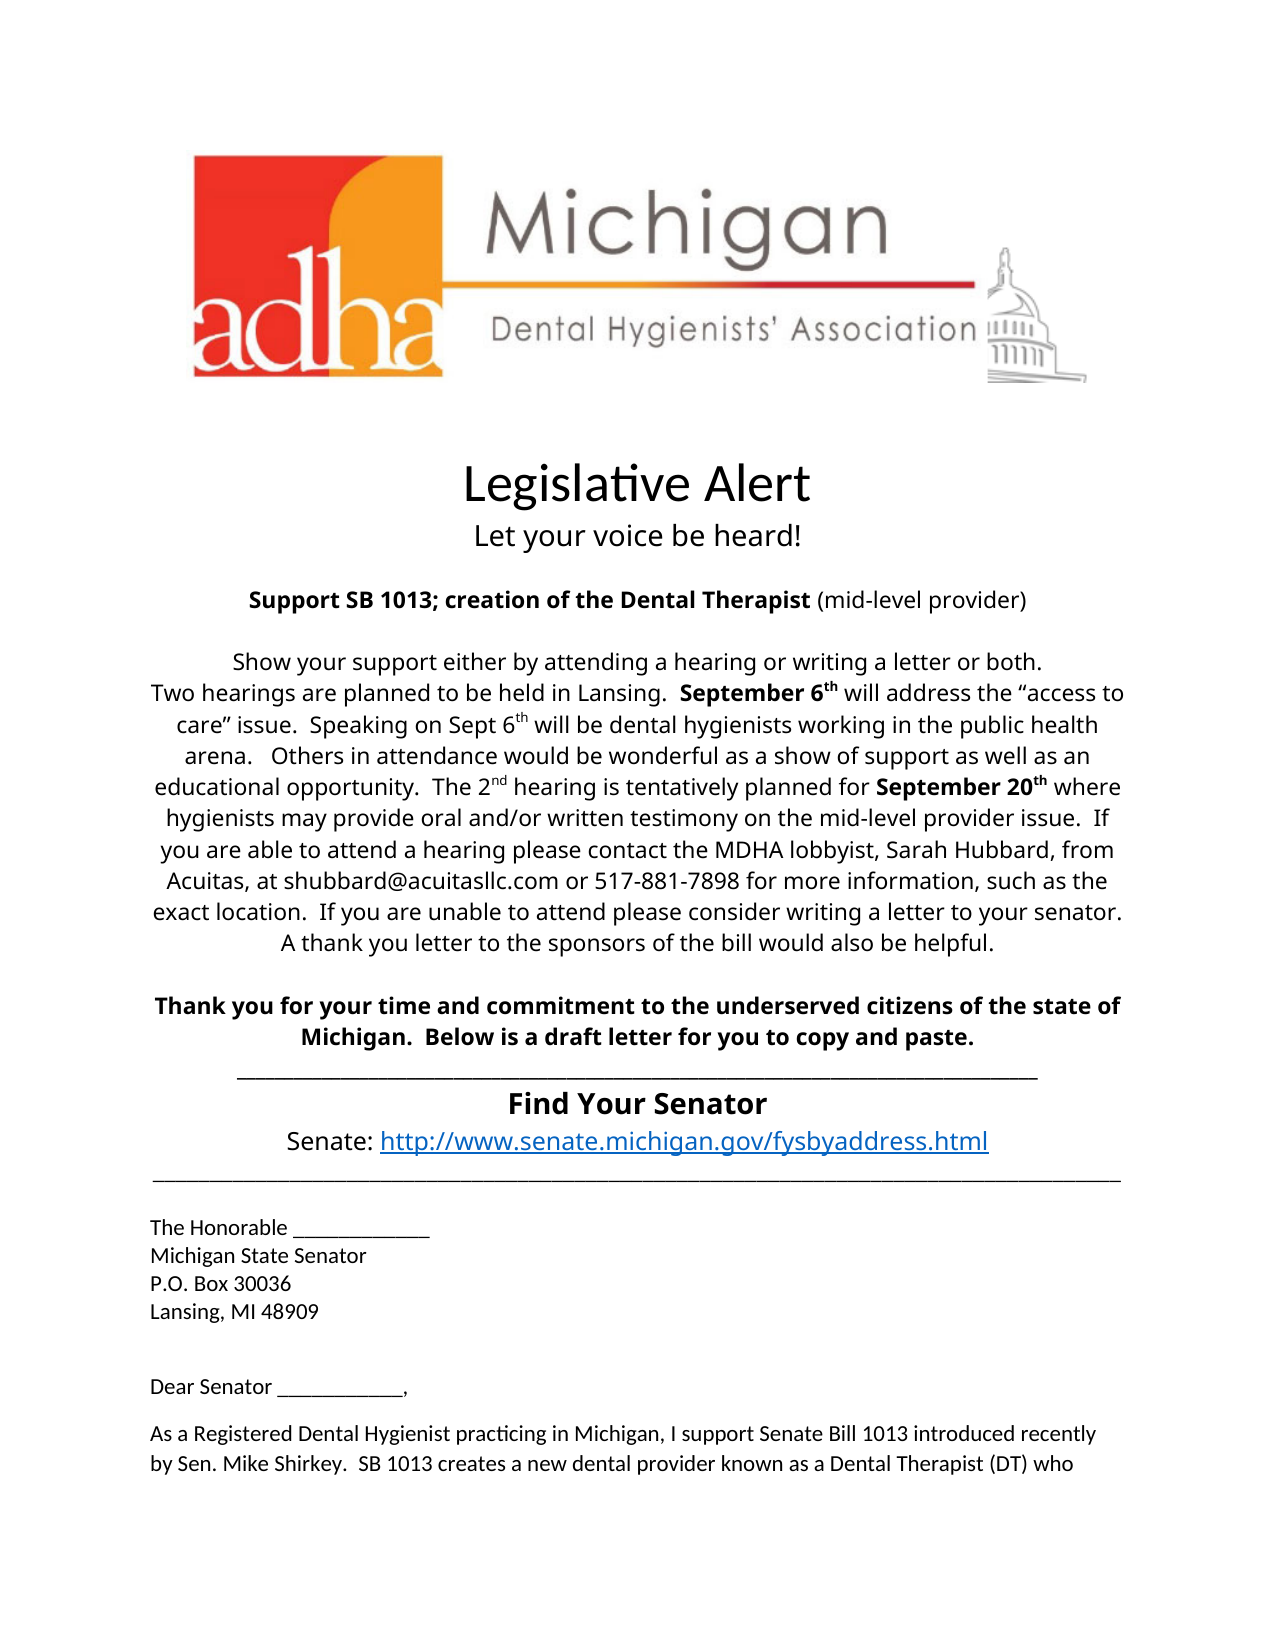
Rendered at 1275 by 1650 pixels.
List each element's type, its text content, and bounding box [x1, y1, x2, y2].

text Thank you for your time and commitment to the underserved citizens of the state of Michigan. Below is a draft letter for you to copy and paste. [150, 990, 1125, 1052]
text Michigan State Senator [150, 1241, 1125, 1269]
text _____________________________________________________________________________________ [150, 1157, 1125, 1185]
picture [186, 150, 1089, 383]
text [150, 1419, 1125, 1477]
text Lansing, MI 48909 [150, 1297, 1125, 1325]
text P.O. Box 30036 [150, 1269, 1125, 1297]
text Senate: http://www.senate.michigan.gov/fysbyaddress.html [150, 1123, 1125, 1157]
text Two hearings are planned to be held in Lansing. September 6th will address the “access to care” issue. Speaking on Sept 6th will be dental hygienists working in the public health arena. Others in attendance would be wonderful as a show of support as well as an educational opportunity. The 2nd hearing is tentatively planned for September 20th where hygienists may provide oral and/or written testimony on the mid-level provider issue. If you are able to attend a hearing please contact the MDHA lobbyist, Sarah Hubbard, from Acuitas, at shubbard@acuitasllc.com or 517-881-7898 for more information, such as the exact location. If you are unable to attend please consider writing a letter to your senator. A thank you letter to the sponsors of the bill would also be helpful. [150, 677, 1125, 958]
text Support SB 1013; creation of the Dental Therapist (mid-level provider) [150, 583, 1125, 615]
text _____________________________________________________________________________________ [150, 1052, 1125, 1083]
text The Honorable ____________ [150, 1213, 1125, 1241]
text Dear Senator ___________, [150, 1372, 1125, 1400]
text Find Your Senator [150, 1083, 1125, 1123]
text Let your voice be heard! [150, 515, 1125, 555]
text Legislative Alert [150, 449, 1125, 515]
text Show your support either by attending a hearing or writing a letter or both. [150, 646, 1125, 677]
